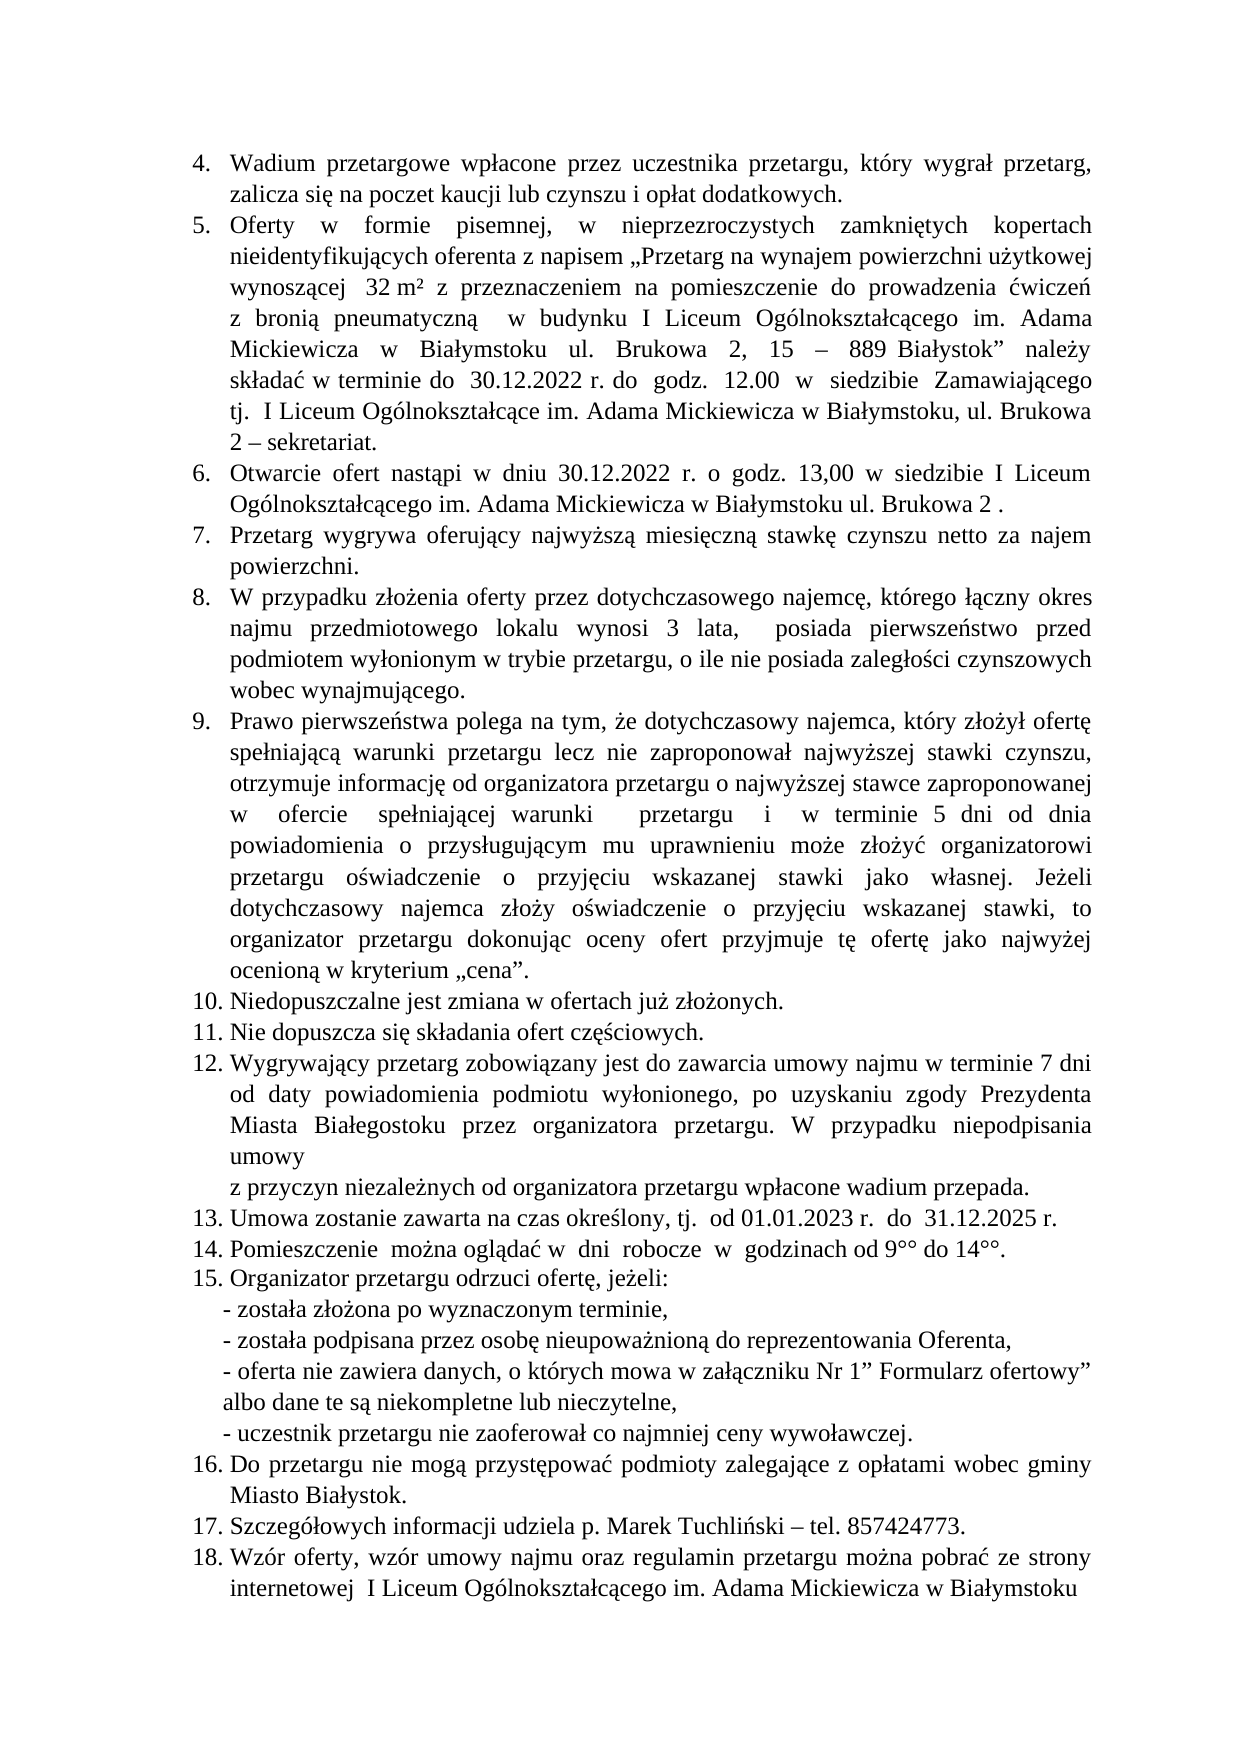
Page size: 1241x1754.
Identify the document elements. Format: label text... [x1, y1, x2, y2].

list Wzór oferty, wzór umowy najmu oraz regulamin przetargu można pobrać ze strony internetowej I Liceum Ogólnokształcącego im. Adama Mickiewicza w Białymstoku [192, 1542, 1093, 1602]
list Umowa zostanie zawarta na czas określony, tj. od 01.01.2023 r. do 31.12.2025 r. [192, 1203, 1093, 1232]
list Nie dopuszcza się składania ofert częściowych. [192, 1017, 1093, 1046]
list - została złożona po wyznaczonym terminie, [223, 1294, 1093, 1323]
list Oferty w formie pisemnej, w nieprzezroczystych zamkniętych kopertach nieidentyfikujących oferenta z napisem „Przetarg na wynajem powierzchni użytkowej wynoszącej 32 m² z przeznaczeniem na pomieszczenie do prowadzenia ćwiczeń z bronią pneumatyczną w budynku I Liceum Ogólnokształcącego im. Adama Mickiewicza w Białymstoku ul. Brukowa 2, 15 – 889 Białystok” należy składać w terminie do 30.12.2022 r. do godz. 12.00 w siedzibie Zamawiającego tj. I Liceum Ogólnokształcące im. Adama Mickiewicza w Białymstoku, ul. Brukowa 2 – sekretariat. [192, 210, 1093, 456]
list Do przetargu nie mogą przystępować podmioty zalegające z opłatami wobec gminy Miasto Białystok. [192, 1449, 1093, 1509]
list Szczegółowych informacji udziela p. Marek Tuchliński – tel. 857424773. [192, 1511, 1093, 1540]
list Otwarcie ofert nastąpi w dniu 30.12.2022 r. o godz. 13,00 w siedzibie I Liceum Ogólnokształcącego im. Adama Mickiewicza w Białymstoku ul. Brukowa 2 . [192, 458, 1093, 518]
list Przetarg wygrywa oferujący najwyższą miesięczną stawkę czynszu netto za najem powierzchni. [192, 520, 1093, 580]
list - oferta nie zawiera danych, o których mowa w załączniku Nr 1” Formularz ofertowy” albo dane te są niekompletne lub nieczytelne, [223, 1356, 1093, 1416]
list Wadium przetargowe wpłacone przez uczestnika przetargu, który wygrał przetarg, zalicza się na poczet kaucji lub czynszu i opłat dodatkowych. [192, 148, 1093, 207]
list W przypadku złożenia oferty przez dotychczasowego najemcę, którego łączny okres najmu przedmiotowego lokalu wynosi 3 lata, posiada pierwszeństwo przed podmiotem wyłonionym w trybie przetargu, o ile nie posiada zaległości czynszowych wobec wynajmującego. [192, 582, 1093, 704]
list Wygrywający przetarg zobowiązany jest do zawarcia umowy najmu w terminie 7 dni od daty powiadomienia podmiotu wyłonionego, po uzyskaniu zgody Prezydenta Miasta Białegostoku przez organizatora przetargu. W przypadku niepodpisania umowy z przyczyn niezależnych od organizatora przetargu wpłacone wadium przepada. [192, 1048, 1093, 1201]
list Prawo pierwszeństwa polega na tym, że dotychczasowy najemca, który złożył ofertę spełniającą warunki przetargu lecz nie zaproponował najwyższej stawki czynszu, otrzymuje informację od organizatora przetargu o najwyższej stawce zaproponowanej w ofercie spełniającej warunki przetargu i w terminie 5 dni od dnia powiadomienia o przysługującym mu uprawnieniu może złożyć organizatorowi przetargu oświadczenie o przyjęciu wskazanej stawki jako własnej. Jeżeli dotychczasowy najemca złoży oświadczenie o przyjęciu wskazanej stawki, to organizator przetargu dokonując oceny ofert przyjmuje tę ofertę jako najwyżej ocenioną w kryterium „cena”. [192, 706, 1093, 983]
list Organizator przetargu odrzuci ofertę, jeżeli: [192, 1263, 1093, 1292]
list - została podpisana przez osobę nieupoważnioną do reprezentowania Oferenta, [223, 1325, 1093, 1354]
list Niedopuszczalne jest zmiana w ofertach już złożonych. [192, 986, 1093, 1014]
list - uczestnik przetargu nie zaoferował co najmniej ceny wywoławczej. [223, 1418, 1093, 1447]
list Pomieszczenie można oglądać w dni robocze w godzinach od 9°° do 14°°. [192, 1234, 1093, 1263]
